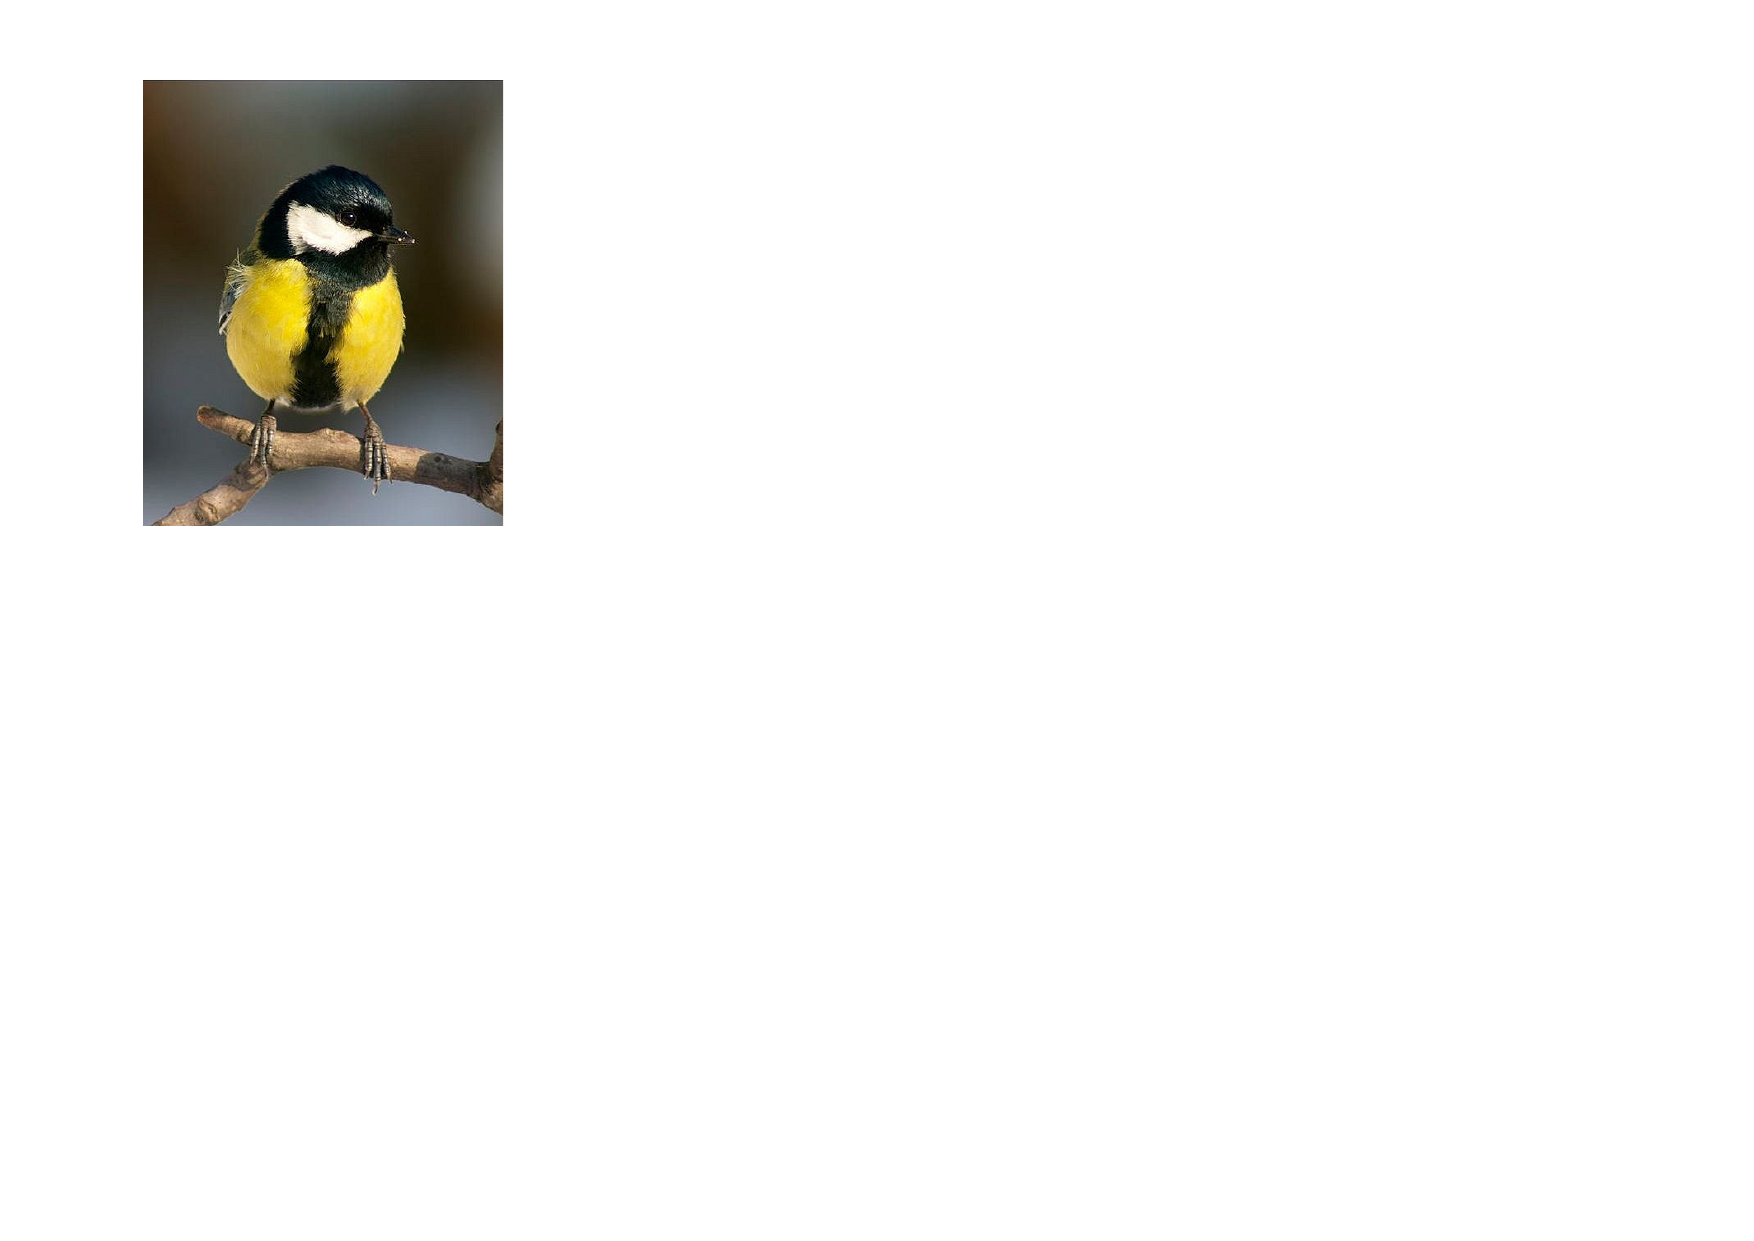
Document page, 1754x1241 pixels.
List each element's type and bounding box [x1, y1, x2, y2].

picture [143, 79, 504, 526]
